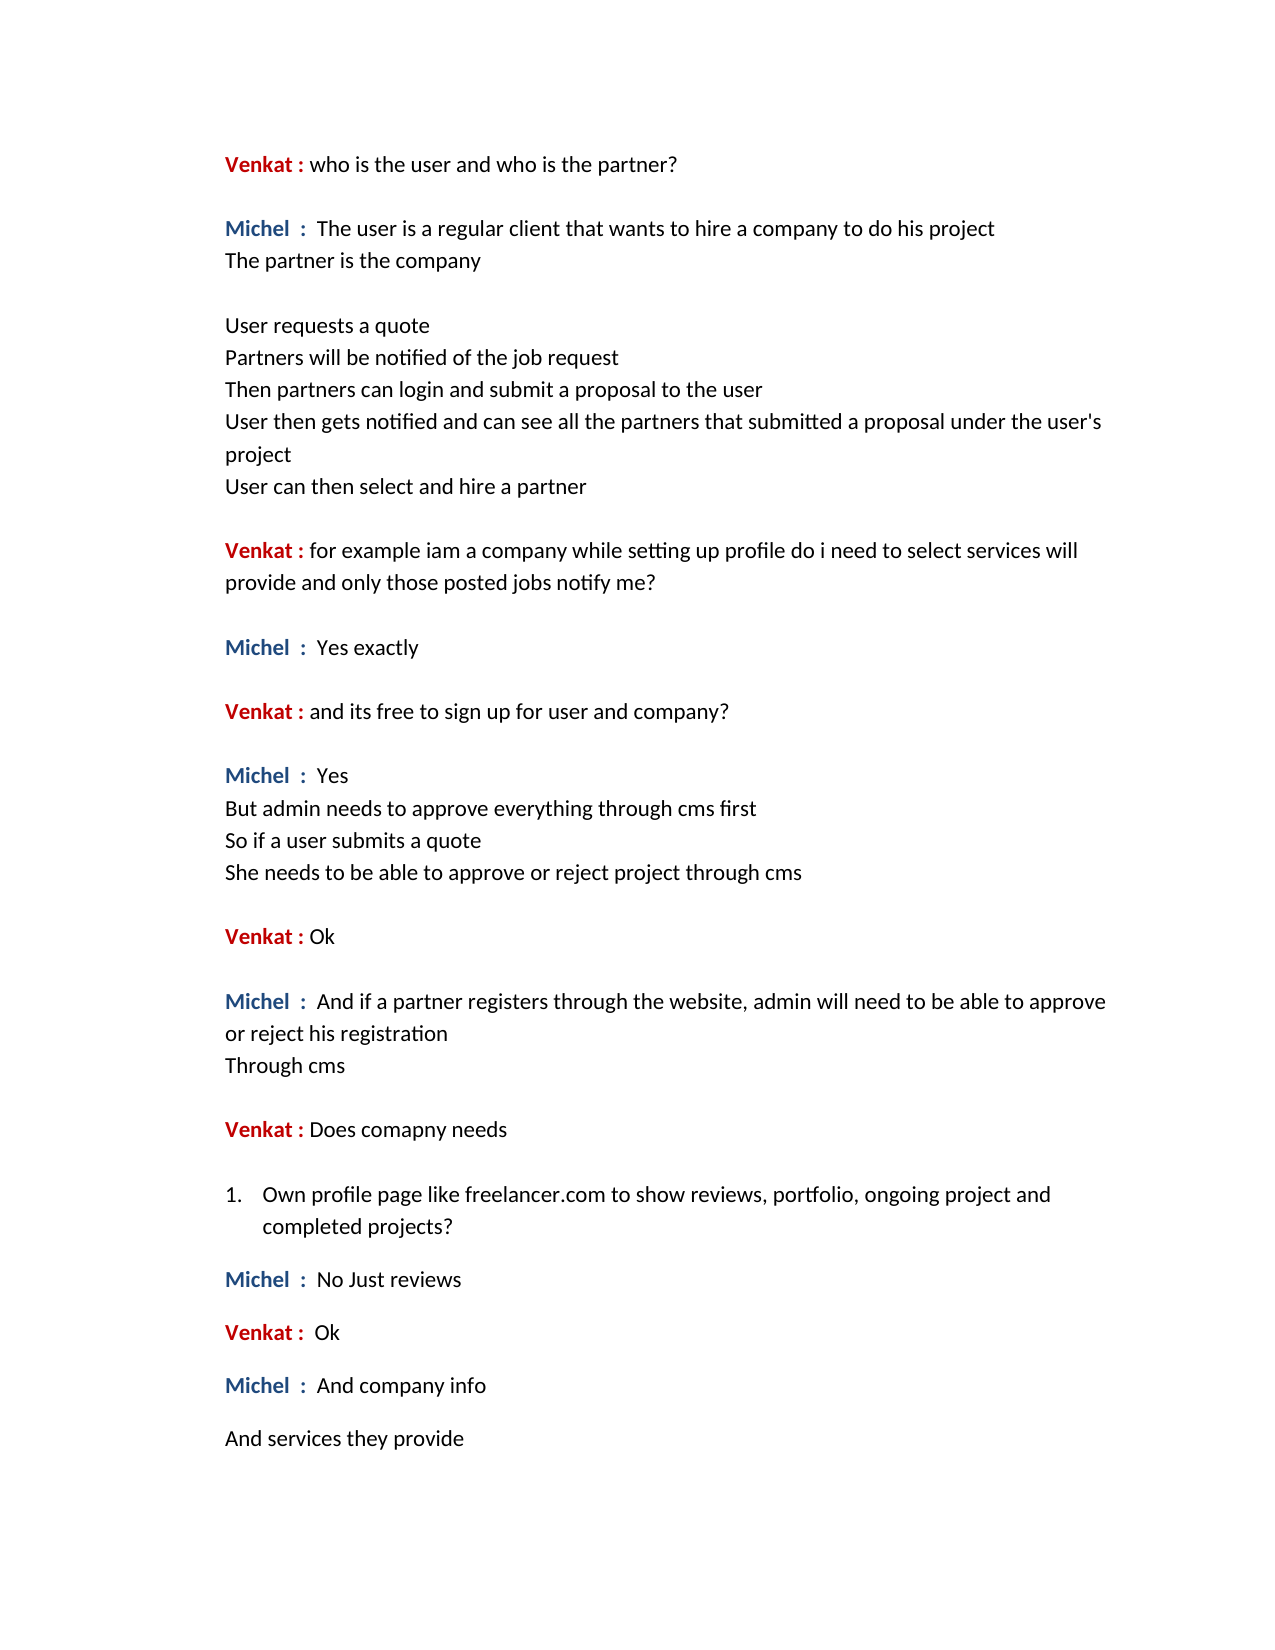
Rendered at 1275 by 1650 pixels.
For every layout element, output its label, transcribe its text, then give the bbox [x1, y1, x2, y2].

list Partners will be notified of the job request [225, 343, 1125, 371]
list But admin needs to approve everything through cms first [225, 794, 1125, 822]
list Venkat : and its free to sign up for user and company? [225, 697, 1125, 725]
list User then gets notified and can see all the partners that submitted a proposal under the user's project [225, 407, 1125, 468]
list Through cms [225, 1051, 1125, 1079]
list Michel : Yes exactly [225, 633, 1125, 661]
list Venkat : Ok [225, 1318, 1125, 1346]
list Venkat : Ok [225, 922, 1125, 951]
list She needs to be able to approve or reject project through cms [225, 858, 1125, 886]
list Then partners can login and submit a proposal to the user [225, 375, 1125, 403]
list The partner is the company [225, 247, 1125, 274]
list Venkat : for example iam a company while setting up profile do i need to select services will provide and only those posted jobs notify me? [225, 536, 1125, 596]
text Michel : No Just reviews [225, 1265, 1125, 1293]
list Michel : And if a partner registers through the website, admin will need to be able to approve or reject his registration [225, 987, 1125, 1047]
list User can then select and hire a partner [225, 472, 1125, 500]
list So if a user submits a quote [225, 826, 1125, 854]
list Own profile page like freelancer.com to show reviews, portfolio, ongoing project and completed projects? [225, 1180, 1125, 1240]
list User requests a quote [225, 311, 1125, 339]
text Michel : And company info [225, 1371, 1125, 1399]
list Michel : Yes [225, 762, 1125, 789]
list Michel : The user is a regular client that wants to hire a company to do his project [225, 214, 1125, 242]
list Venkat : who is the user and who is the partner? [225, 150, 1125, 178]
text And services they provide [225, 1424, 1125, 1452]
list Venkat : Does comapny needs [225, 1116, 1125, 1144]
